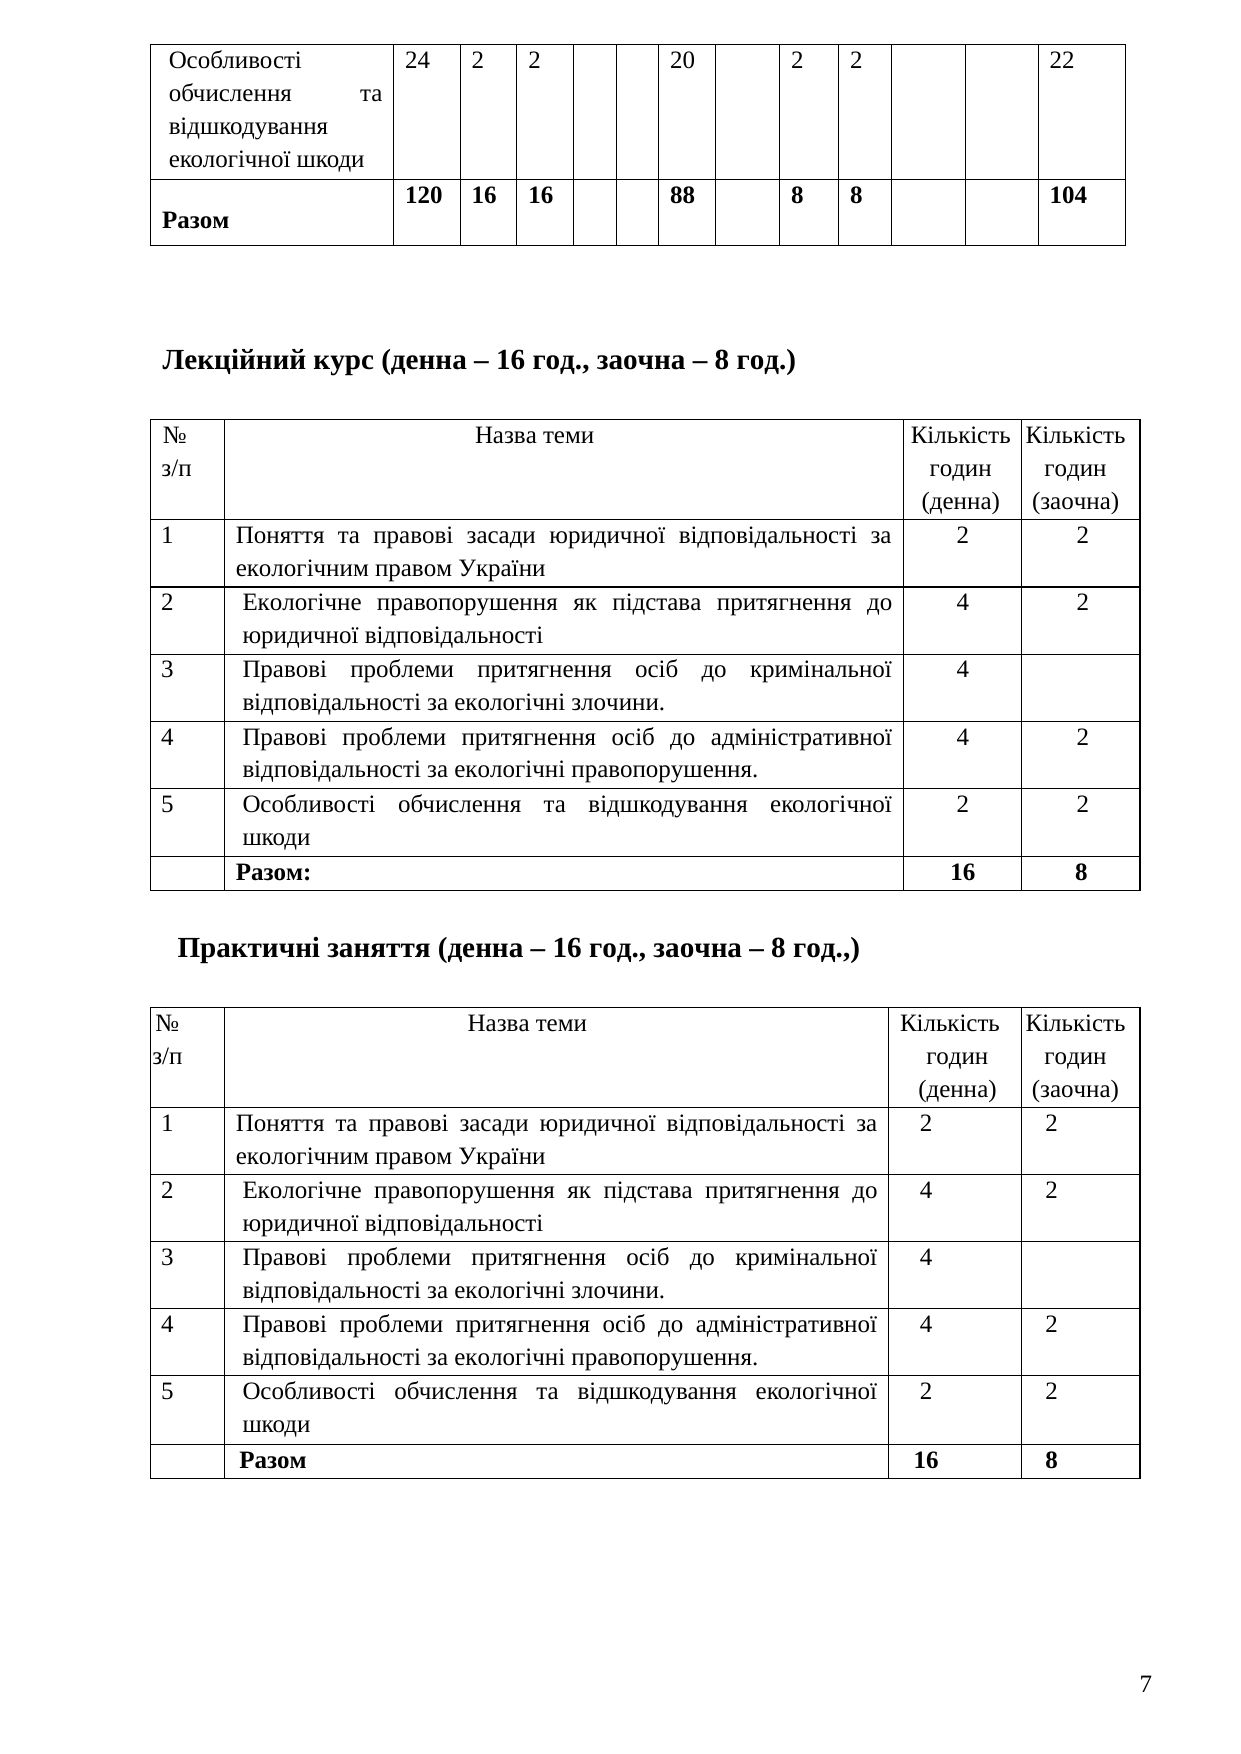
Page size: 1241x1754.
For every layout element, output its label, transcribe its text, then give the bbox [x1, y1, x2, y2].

table_cell Правові проблеми притягнення осіб до адміністративної відповідальності за екологічні правопорушення. [225, 722, 903, 788]
table_cell Поняття та правові засади юридичної відповідальності за екологічним правом України [225, 1108, 888, 1174]
table_cell 8 [780, 180, 838, 245]
table_cell [1022, 1242, 1139, 1308]
table_cell 4 [904, 588, 1021, 653]
table_cell 2 [839, 45, 891, 179]
table_cell 2 [1022, 1309, 1139, 1375]
table_cell 20 [659, 45, 715, 179]
table_cell 4 [889, 1242, 1021, 1308]
table_cell 120 [394, 180, 460, 245]
table_cell Екологічне правопорушення як підстава притягнення до юридичної відповідальності [225, 1175, 888, 1241]
table_cell [716, 180, 779, 245]
text Лекційний курс (денна – 16 год., заочна – 8 год.) [118, 342, 1152, 376]
table_cell [716, 45, 779, 179]
table_cell 104 [1039, 180, 1125, 245]
table_cell 88 [659, 180, 715, 245]
table_cell Разом [151, 180, 393, 245]
table_cell [617, 180, 658, 245]
text Практичні заняття (денна – 16 год., заочна – 8 год.,) [177, 930, 1152, 963]
table_cell 3 [151, 1242, 224, 1308]
table_cell 4 [151, 722, 224, 788]
table_cell 2 [461, 45, 516, 179]
table_cell [892, 180, 965, 245]
table_cell 4 [904, 655, 1021, 721]
table_cell [151, 1445, 224, 1478]
table_cell 4 [889, 1175, 1021, 1241]
table_cell 2 [517, 45, 573, 179]
table_cell 2 [1022, 789, 1139, 856]
table_cell 2 [151, 1175, 224, 1241]
table_cell 8 [1022, 1445, 1139, 1478]
table_cell 5 [151, 1376, 224, 1444]
table_header Кількість годин (заочна) [1022, 1008, 1139, 1107]
table_cell 2 [889, 1376, 1021, 1444]
table_header Кількість годин (заочна) [1022, 420, 1139, 519]
table_cell 2 [1022, 1175, 1139, 1241]
table_cell 24 [394, 45, 460, 179]
table_header Кількість годин (денна) [889, 1008, 1021, 1107]
table_cell 8 [839, 180, 891, 245]
table_cell 2 [1022, 1108, 1139, 1174]
table_cell 2 [904, 789, 1021, 856]
table_cell 2 [1022, 588, 1139, 653]
table_cell 2 [1022, 1376, 1139, 1444]
table_cell 16 [517, 180, 573, 245]
table_cell 1 [151, 520, 224, 586]
table_cell Правові проблеми притягнення осіб до адміністративної відповідальності за екологічні правопорушення. [225, 1309, 888, 1375]
table_header № з/п [151, 420, 224, 519]
table_cell 1 [151, 1108, 224, 1174]
table_cell 4 [904, 722, 1021, 788]
table_cell 8 [1022, 857, 1139, 890]
table_cell 22 [1039, 45, 1125, 179]
table_cell 3 [151, 655, 224, 721]
table_cell [966, 180, 1038, 245]
table_cell Разом [225, 1445, 888, 1478]
table_cell 4 [889, 1309, 1021, 1375]
table_cell Особливості обчислення та відшкодування екологічної шкоди [151, 45, 393, 179]
table_cell Особливості обчислення та відшкодування екологічної шкоди [225, 789, 903, 856]
table_cell 2 [1022, 520, 1139, 586]
table_cell [151, 857, 224, 890]
table_cell Екологічне правопорушення як підстава притягнення до юридичної відповідальності [225, 588, 903, 653]
table_cell 2 [151, 588, 224, 653]
table_header Кількість годин (денна) [904, 420, 1021, 519]
table_header Назва теми [225, 1008, 888, 1107]
table_header № з/п [151, 1008, 224, 1107]
table_cell [574, 45, 616, 179]
table_cell 4 [151, 1309, 224, 1375]
table_cell 2 [780, 45, 838, 179]
table_cell 2 [904, 520, 1021, 586]
table_cell 5 [151, 789, 224, 856]
table_cell Разом: [225, 857, 903, 890]
table_cell 16 [461, 180, 516, 245]
table_cell [966, 45, 1038, 179]
table_cell [892, 45, 965, 179]
table_cell [1022, 655, 1139, 721]
table_cell Правові проблеми притягнення осіб до кримінальної відповідальності за екологічні злочини. [225, 1242, 888, 1308]
table_cell [617, 45, 658, 179]
table_cell 16 [889, 1445, 1021, 1478]
table_header Назва теми [225, 420, 903, 519]
table_cell Правові проблеми притягнення осіб до кримінальної відповідальності за екологічні злочини. [225, 655, 903, 721]
table_cell 2 [1022, 722, 1139, 788]
table_cell [574, 180, 616, 245]
table_cell 2 [889, 1108, 1021, 1174]
table_cell Поняття та правові засади юридичної відповідальності за екологічним правом України [225, 520, 903, 586]
table_cell Особливості обчислення та відшкодування екологічної шкоди [225, 1376, 888, 1444]
table_cell 16 [904, 857, 1021, 890]
